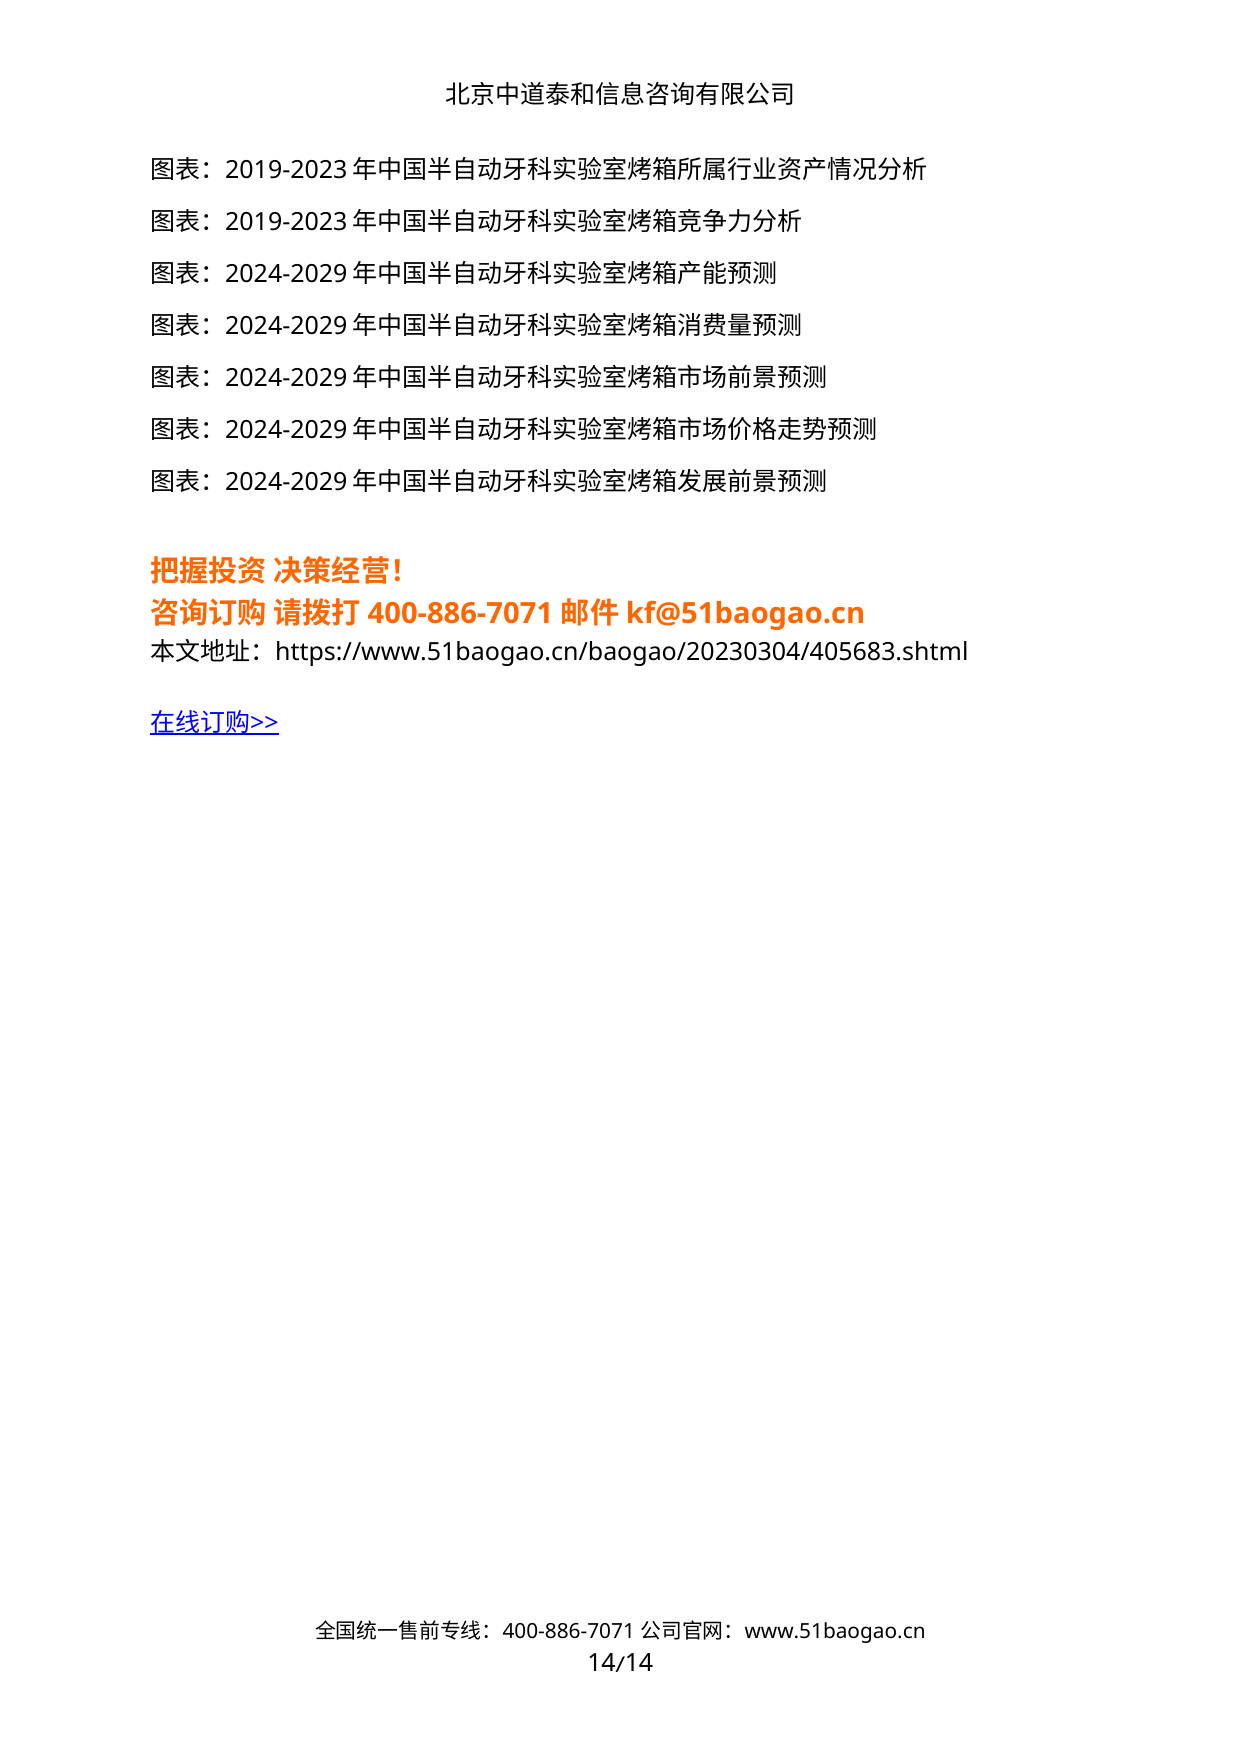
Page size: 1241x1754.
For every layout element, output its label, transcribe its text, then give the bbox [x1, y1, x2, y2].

text 图表：2019-2023年中国半自动牙科实验室烤箱所属行业资产情况分析 [150, 150, 1090, 186]
text 图表：2024-2029年中国半自动牙科实验室烤箱发展前景预测 [150, 461, 1090, 497]
text 图表：2019-2023年中国半自动牙科实验室烤箱竞争力分析 [150, 202, 1090, 238]
text 图表：2024-2029年中国半自动牙科实验室烤箱市场价格走势预测 [150, 409, 1090, 446]
text 图表：2024-2029年中国半自动牙科实验室烤箱产能预测 [150, 254, 1090, 290]
text 把握投资 决策经营！咨询订购 请拨打 400-886-7071 邮件 kf@51baogao.cn本文地址：https://www.51baogao.cn/baogao/20230304/405683.shtml [150, 513, 1090, 668]
text 图表：2024-2029年中国半自动牙科实验室烤箱市场前景预测 [150, 357, 1090, 394]
text 在线订购>> [150, 668, 1090, 738]
text 图表：2024-2029年中国半自动牙科实验室烤箱消费量预测 [150, 306, 1090, 342]
